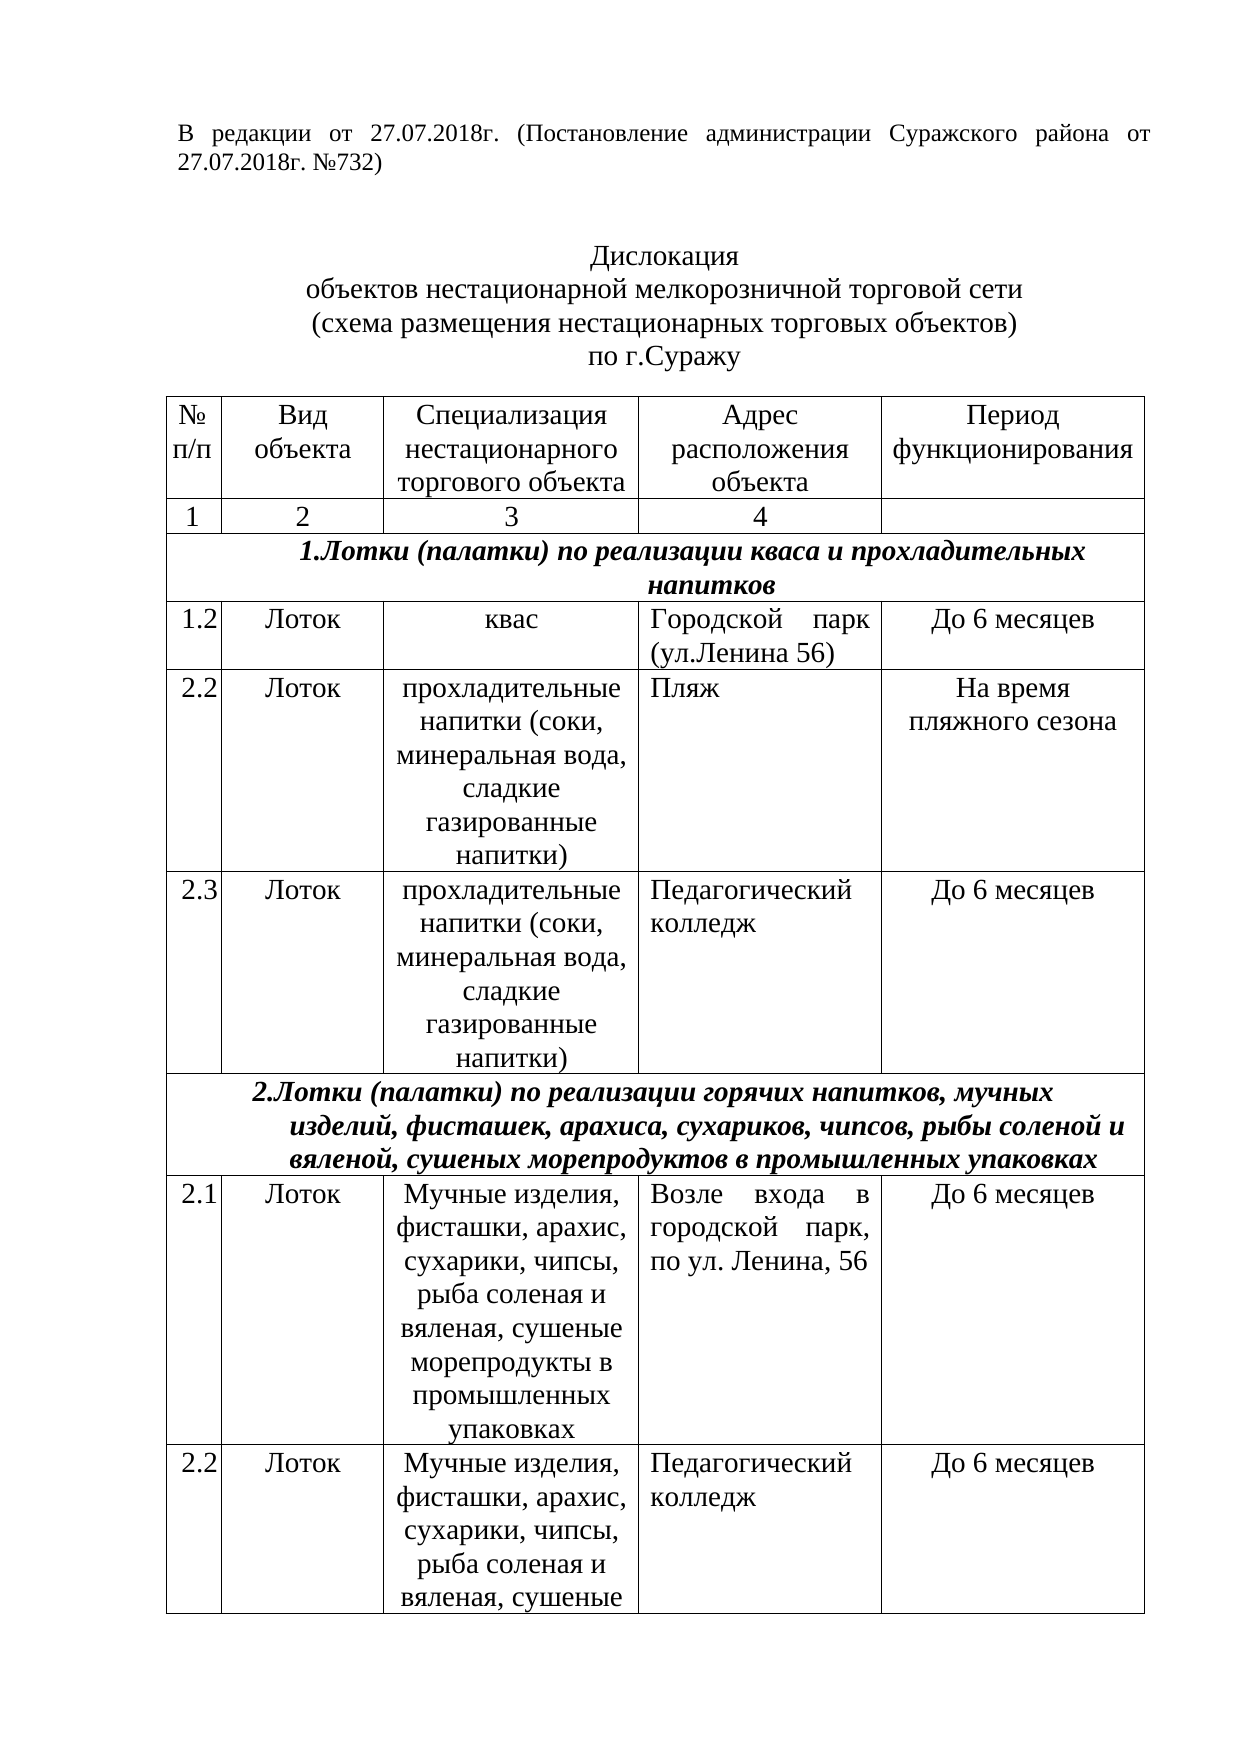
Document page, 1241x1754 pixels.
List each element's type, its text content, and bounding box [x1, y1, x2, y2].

table_header № п/п [167, 397, 221, 498]
table_cell [882, 499, 1144, 532]
table_cell Лоток [222, 1176, 383, 1444]
table_cell До 6 месяцев [882, 1445, 1144, 1613]
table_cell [639, 1445, 881, 1613]
text объектов нестационарной мелкорозничной торговой сети [177, 271, 1152, 305]
table_header Период функционирования [882, 397, 1144, 498]
table_cell Пляж [639, 670, 881, 871]
text В редакции от 27.07.2018г. (Постановление администрации Суражского района от 27.07.2018г. №732) [177, 118, 1152, 176]
table_cell Возле входа в городской парк, по ул. Ленина, 56 [639, 1176, 881, 1444]
table_header Вид объекта [222, 397, 383, 498]
table_cell 2.1 [167, 1176, 221, 1444]
text (схема размещения нестационарных торговых объектов) [177, 305, 1152, 338]
table_header Адрес расположения объекта [639, 397, 881, 498]
table_cell До 6 месяцев [882, 1176, 1144, 1444]
table_cell Лоток [222, 872, 383, 1073]
table_cell 2 [222, 499, 383, 532]
table_header Специализация нестационарного торгового объекта [384, 397, 638, 498]
table_cell Лоток [222, 670, 383, 871]
table_cell До 6 месяцев [882, 872, 1144, 1073]
table_cell Лоток [222, 1445, 383, 1613]
table_cell 2.Лотки (палатки) по реализации горячих напитков, мучных изделий, фисташек, арахиса, сухариков, чипсов, рыбы соленой и вяленой, сушеных морепродуктов в промышленных упаковках [167, 1074, 1144, 1175]
table_cell 1 [167, 499, 221, 532]
table_cell 1.2 [167, 602, 221, 669]
table_cell 2.2 [167, 670, 221, 871]
text Дислокация [177, 238, 1152, 271]
table_cell Городской парк (ул.Ленина 56) [639, 602, 881, 669]
table_cell прохладительные напитки (соки, минеральная вода, сладкие газированные напитки) [384, 670, 638, 871]
table_cell На время пляжного сезона [882, 670, 1144, 871]
table_cell 2.3 [167, 872, 221, 1073]
table_cell прохладительные напитки (соки, минеральная вода, сладкие газированные напитки) [384, 872, 638, 1073]
table_cell квас [384, 602, 638, 669]
table_cell Мучные изделия, фисташки, арахис, сухарики, чипсы, рыба соленая и вяленая, сушеные морепродукты в промышленных упаковках [384, 1176, 638, 1444]
table_cell 1.Лотки (палатки) по реализации кваса и прохладительных напитков [167, 534, 1144, 601]
table_cell 3 [384, 499, 638, 532]
table_cell Педагогический колледж [639, 872, 881, 1073]
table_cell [384, 1445, 638, 1613]
table_cell 4 [639, 499, 881, 532]
table_cell Лоток [222, 602, 383, 669]
table_cell До 6 месяцев [882, 602, 1144, 669]
text по г.Суражу [177, 338, 1152, 372]
table_cell 2.2 [167, 1445, 221, 1613]
